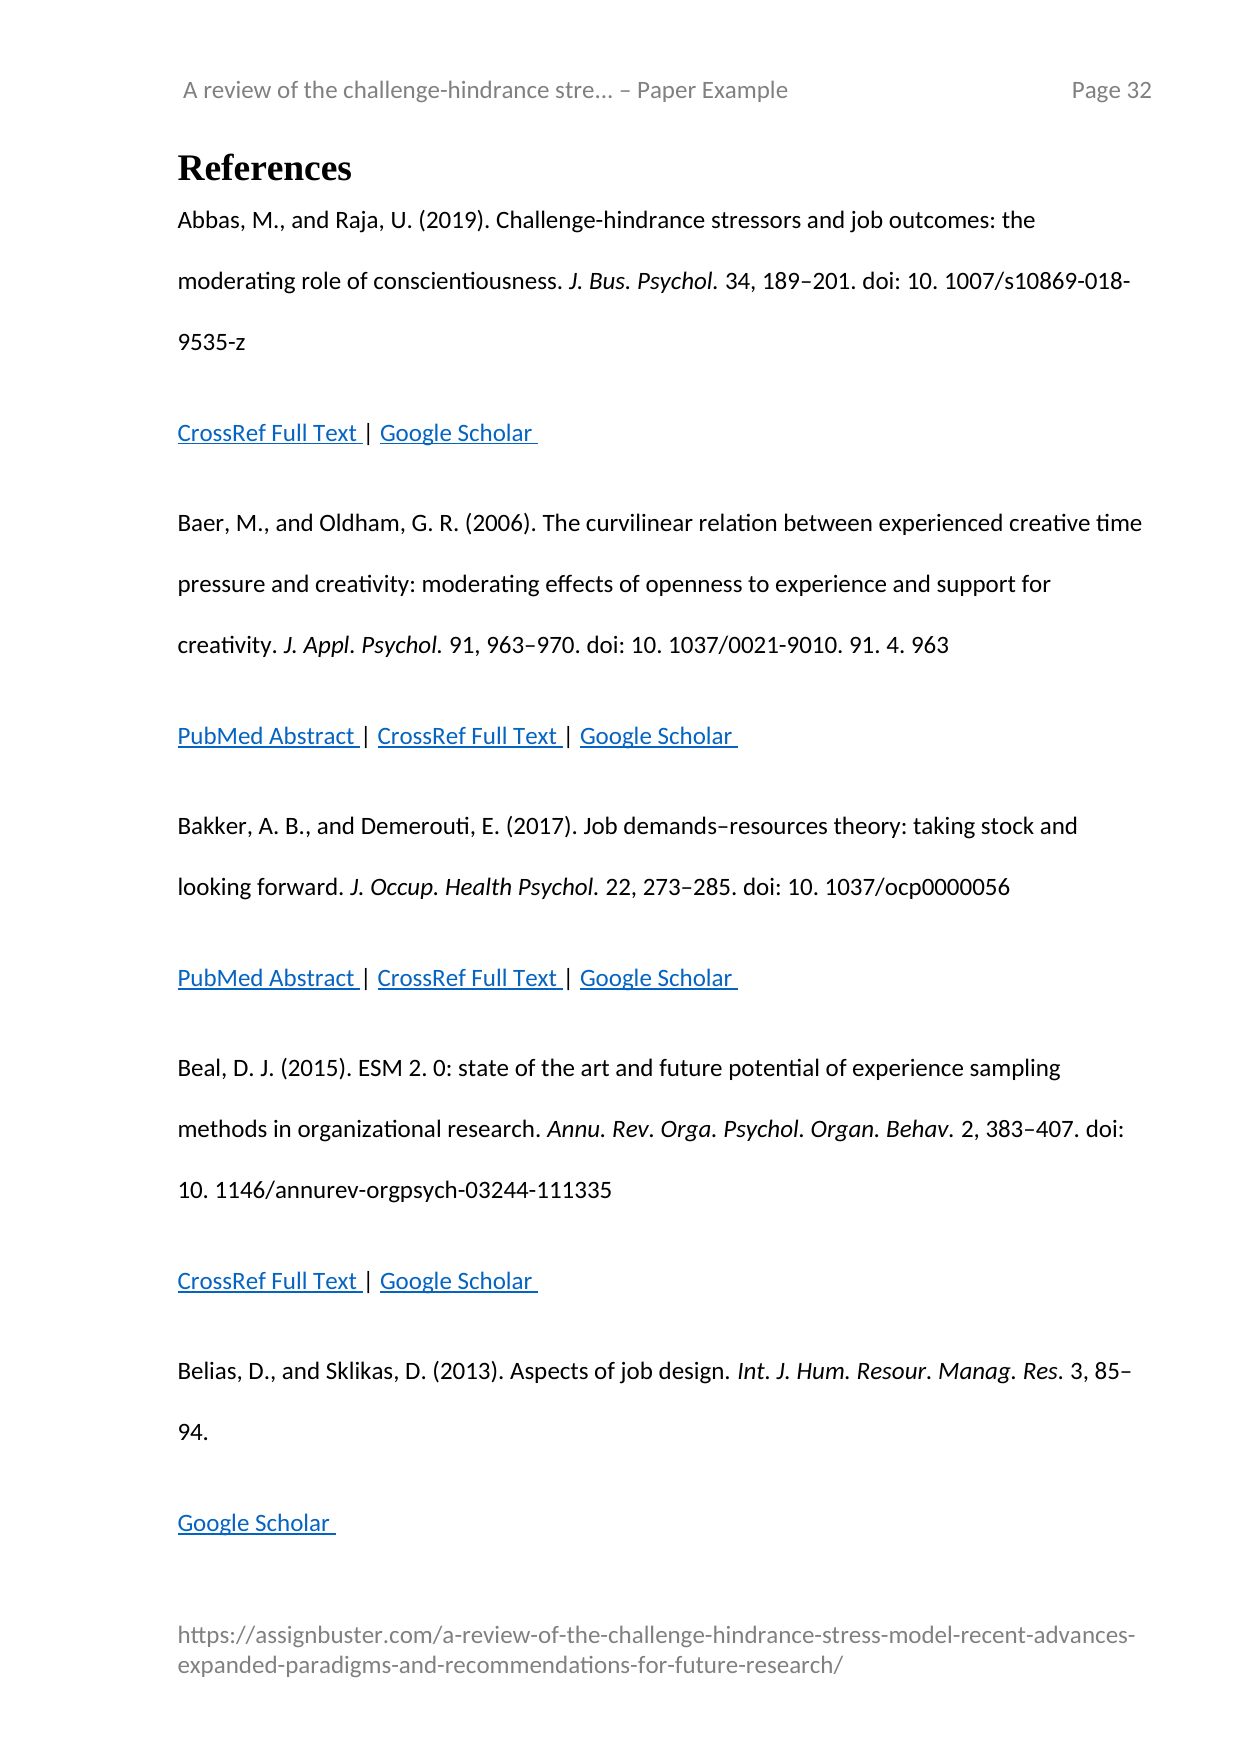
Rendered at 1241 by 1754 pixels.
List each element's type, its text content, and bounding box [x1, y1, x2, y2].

text Belias, D., and Sklikas, D. (2013). Aspects of job design. Int. J. Hum. Resour. Manag. Res. 3, 85–94. [177, 1356, 1152, 1447]
text Beal, D. J. (2015). ESM 2. 0: state of the art and future potential of experience sampling methods in organizational research. Annu. Rev. Orga. Psychol. Organ. Behav. 2, 383–407. doi: 10. 1146/annurev-orgpsych-03244-111335 [177, 1052, 1152, 1205]
text Abbas, M., and Raja, U. (2019). Challenge-hindrance stressors and job outcomes: the moderating role of conscientiousness. J. Bus. Psychol. 34, 189–201. doi: 10. 1007/s10869-018-9535-z [177, 204, 1152, 357]
text CrossRef Full Text | Google Scholar [177, 417, 1152, 447]
subtitle References [177, 145, 1152, 188]
text Bakker, A. B., and Demerouti, E. (2017). Job demands–resources theory: taking stock and looking forward. J. Occup. Health Psychol. 22, 273–285. doi: 10. 1037/ocp0000056 [177, 810, 1152, 902]
text Google Scholar [177, 1507, 1152, 1538]
text Baer, M., and Oldham, G. R. (2006). The curvilinear relation between experienced creative time pressure and creativity: moderating effects of openness to experience and support for creativity. J. Appl. Psychol. 91, 963–970. doi: 10. 1037/0021-9010. 91. 4. 963 [177, 507, 1152, 660]
text PubMed Abstract | CrossRef Full Text | Google Scholar [177, 962, 1152, 992]
text CrossRef Full Text | Google Scholar [177, 1265, 1152, 1296]
text PubMed Abstract | CrossRef Full Text | Google Scholar [177, 720, 1152, 750]
